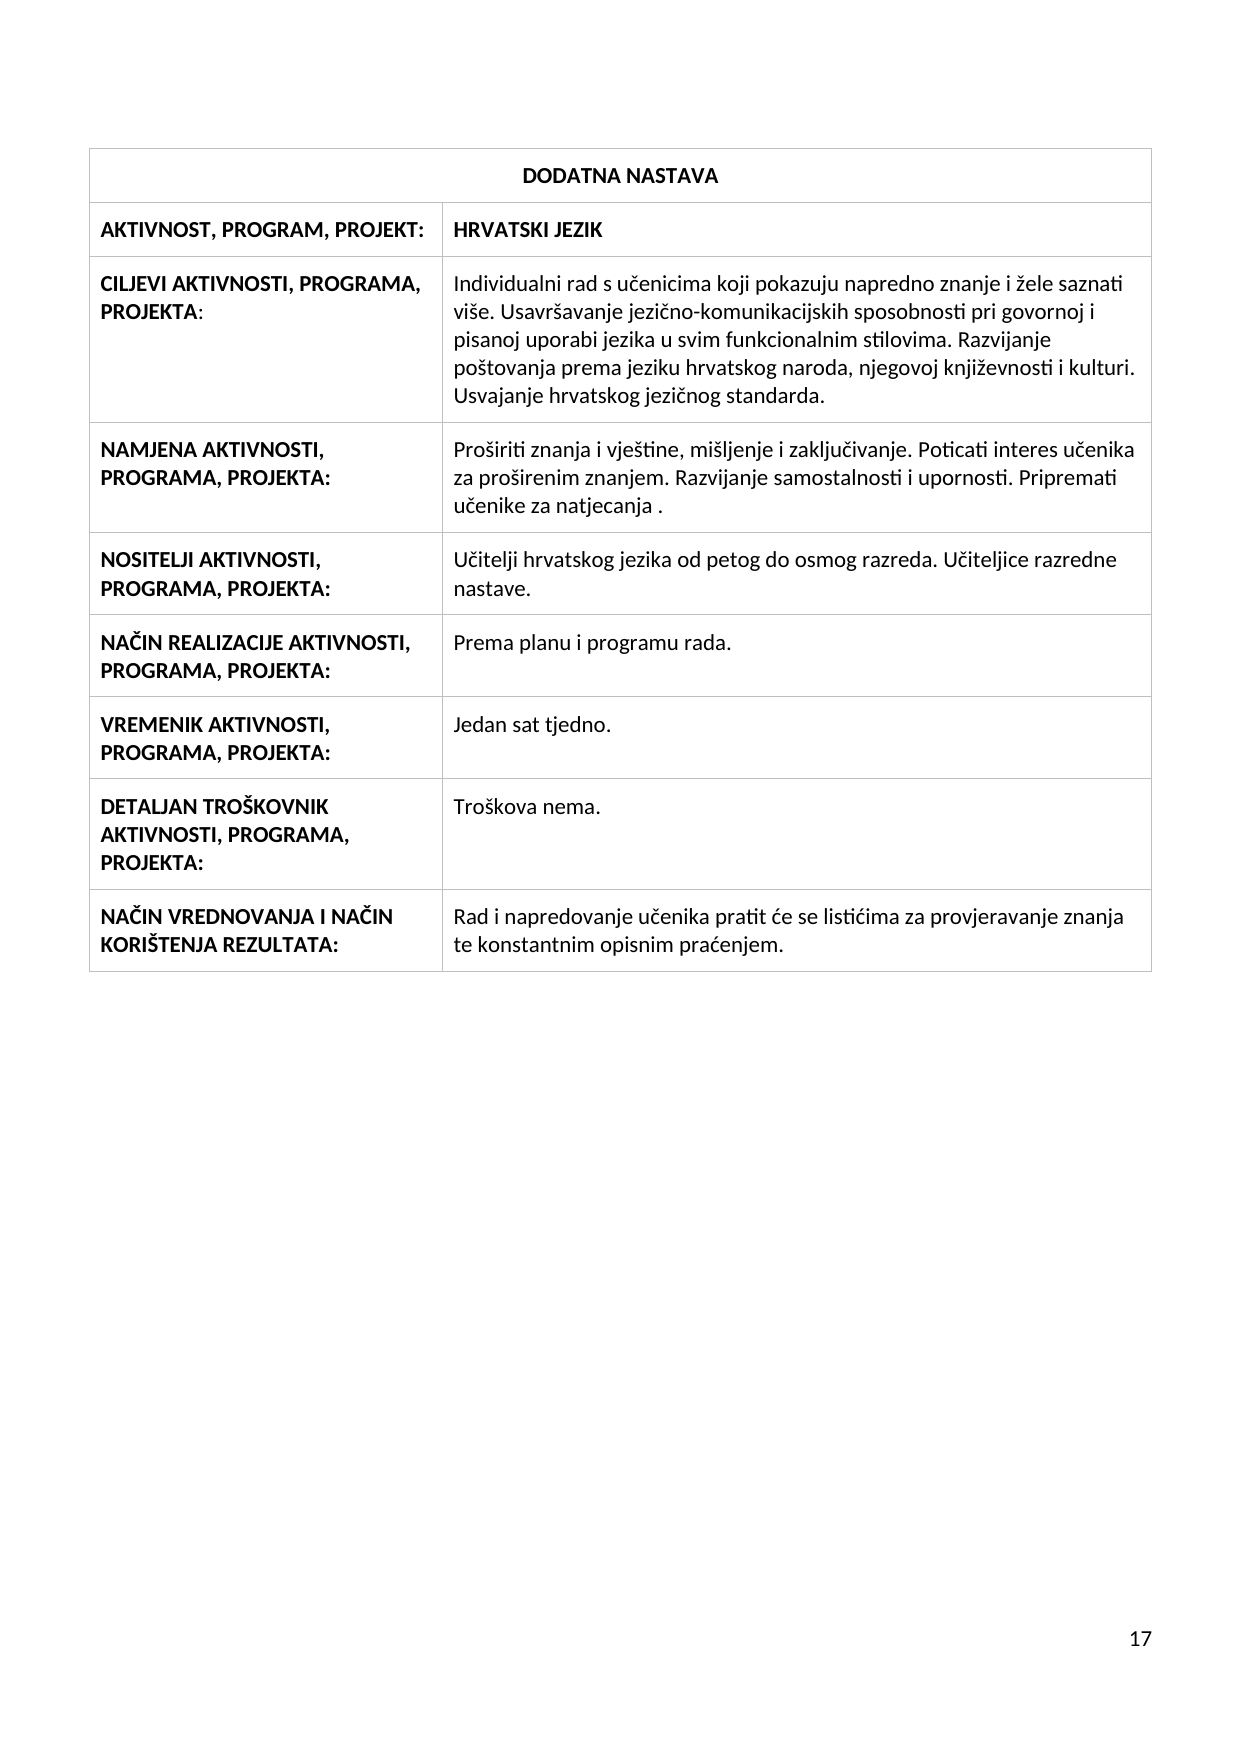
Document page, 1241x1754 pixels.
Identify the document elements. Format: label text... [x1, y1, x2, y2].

table_cell NAMJENA AKTIVNOSTI, PROGRAMA, PROJEKTA: [90, 423, 442, 532]
table_cell Učitelji hrvatskog jezika od petog do osmog razreda. Učiteljice razredne nastave. [443, 533, 1151, 614]
table_cell Jedan sat tjedno. [443, 697, 1151, 778]
table_cell Individualni rad s učenicima koji pokazuju napredno znanje i žele saznati više. Usavršavanje jezično-komunikacijskih sposobnosti pri govornoj i pisanoj uporabi jezika u svim funkcionalnim stilovima. Razvijanje poštovanja prema jeziku hrvatskog naroda, njegovoj književnosti i kulturi. Usvajanje hrvatskog jezičnog standarda. [443, 257, 1151, 422]
table_cell Troškova nema. [443, 779, 1151, 888]
table_cell DETALJAN TROŠKOVNIK AKTIVNOSTI, PROGRAMA, PROJEKTA: [90, 779, 442, 888]
table_cell AKTIVNOST, PROGRAM, PROJEKT: [90, 203, 442, 256]
table_cell Proširiti znanja i vještine, mišljenje i zaključivanje. Poticati interes učenika za proširenim znanjem. Razvijanje samostalnosti i upornosti. Pripremati učenike za natjecanja . [443, 423, 1151, 532]
table_cell NOSITELJI AKTIVNOSTI, PROGRAMA, PROJEKTA: [90, 533, 442, 614]
table_cell VREMENIK AKTIVNOSTI, PROGRAMA, PROJEKTA: [90, 697, 442, 778]
table_header DODATNA NASTAVA [90, 149, 1151, 202]
table_cell CILJEVI AKTIVNOSTI, PROGRAMA, PROJEKTA: [90, 257, 442, 422]
table_cell NAČIN VREDNOVANJA I NAČIN KORIŠTENJA REZULTATA: [90, 890, 442, 971]
table_cell NAČIN REALIZACIJE AKTIVNOSTI, PROGRAMA, PROJEKTA: [90, 615, 442, 696]
table_cell Rad i napredovanje učenika pratit će se listićima za provjeravanje znanja te konstantnim opisnim praćenjem. [443, 890, 1151, 971]
table_cell Prema planu i programu rada. [443, 615, 1151, 696]
table_cell HRVATSKI JEZIK [443, 203, 1151, 256]
